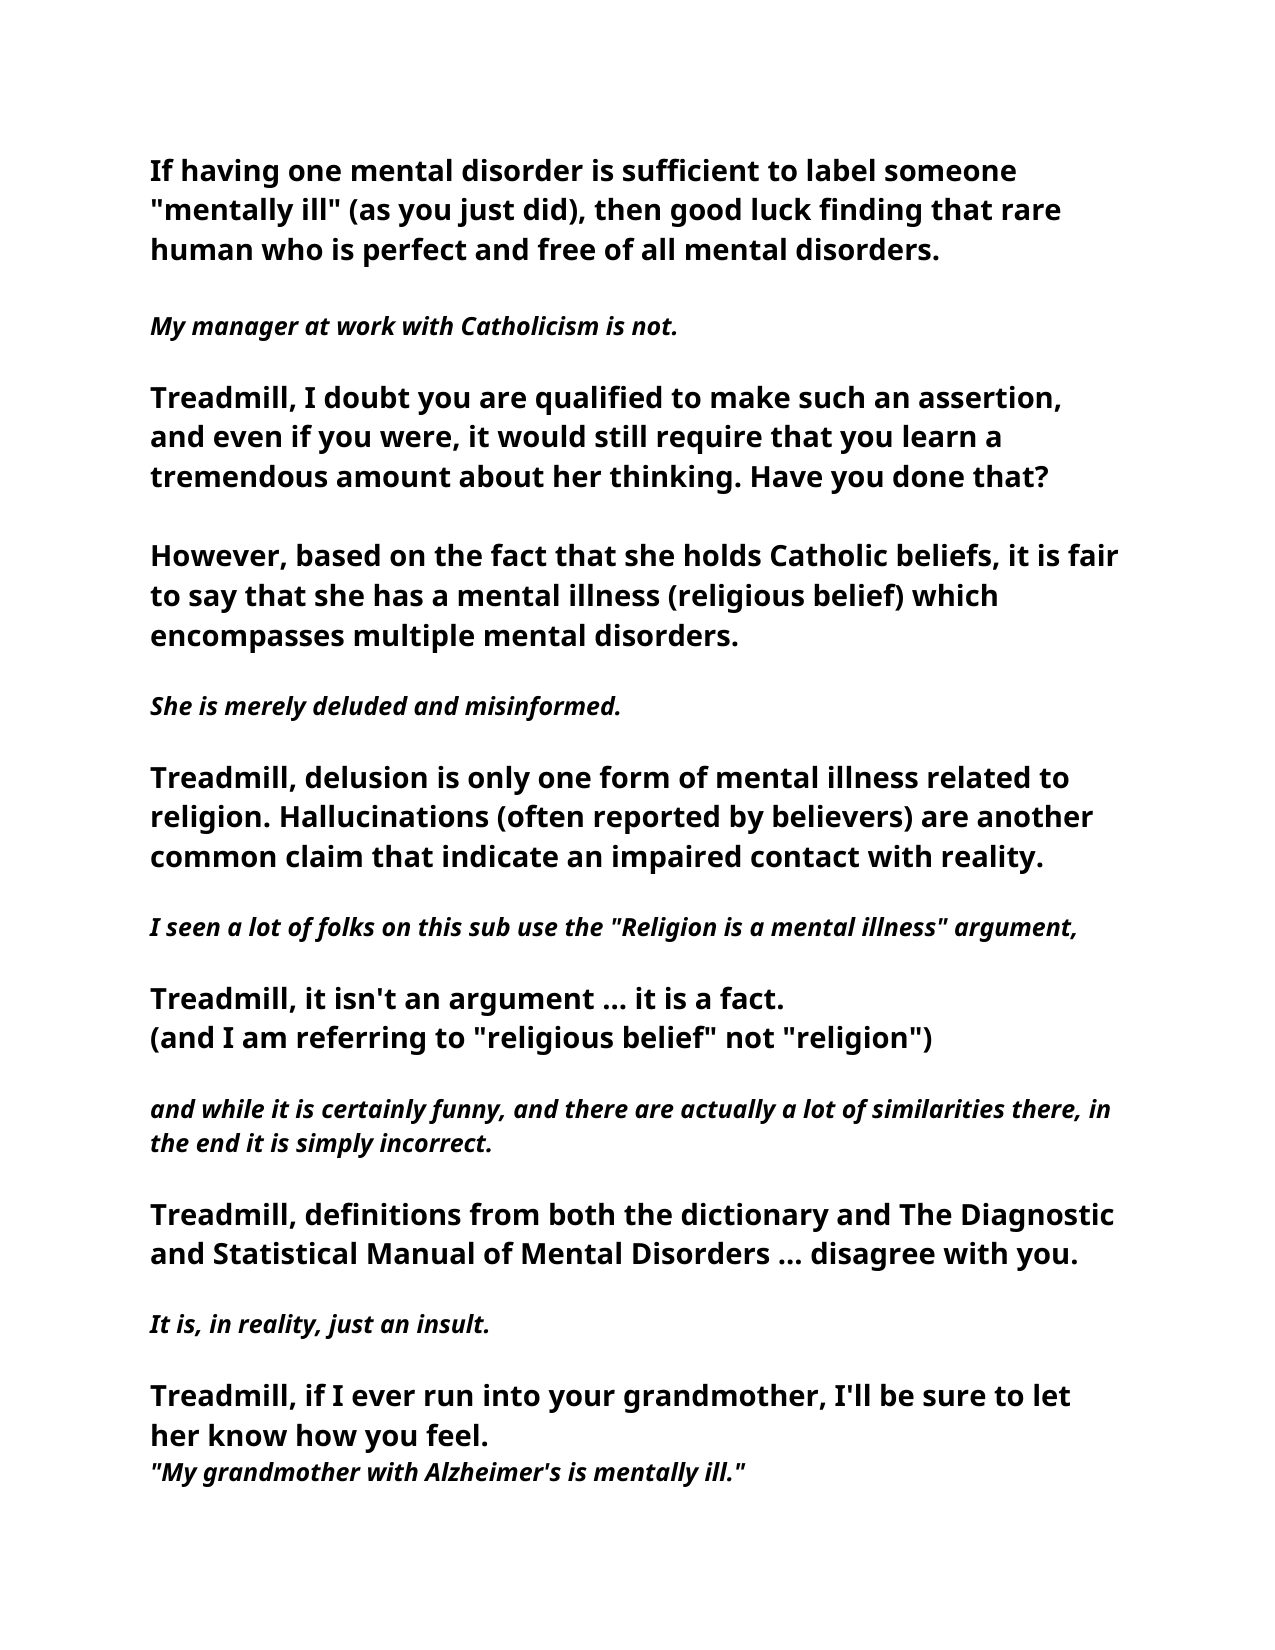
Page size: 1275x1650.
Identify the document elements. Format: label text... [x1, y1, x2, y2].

text Treadmill, it isn't an argument ... it is a fact. [150, 978, 1125, 1018]
text She is merely deluded and misinformed. [150, 689, 1125, 723]
text "My grandmother with Alzheimer's is mentally ill." [150, 1455, 1125, 1489]
text and while it is certainly funny, and there are actually a lot of similarities there, in the end it is simply incorrect. [150, 1092, 1125, 1160]
text Treadmill, if I ever run into your grandmother, I'll be sure to let her know how you feel. [150, 1375, 1125, 1455]
text Treadmill, I doubt you are qualified to make such an assertion, and even if you were, it would still require that you learn a tremendous amount about her thinking. Have you done that? [150, 377, 1125, 496]
text Treadmill, definitions from both the dictionary and The Diagnostic and Statistical Manual of Mental Disorders ... disagree with you. [150, 1194, 1125, 1273]
text I seen a lot of folks on this sub use the "Religion is a mental illness" argument, [150, 910, 1125, 944]
text Treadmill, delusion is only one form of mental illness related to religion. Hallucinations (often reported by believers) are another common claim that indicate an impaired contact with reality. [150, 757, 1125, 876]
text If having one mental disorder is sufficient to label someone "mentally ill" (as you just did), then good luck finding that rare human who is perfect and free of all mental disorders. [150, 150, 1125, 269]
text It is, in reality, just an insult. [150, 1307, 1125, 1341]
text (and I am referring to "religious belief" not "religion") [150, 1018, 1125, 1057]
text However, based on the fact that she holds Catholic beliefs, it is fair to say that she has a mental illness (religious belief) which encompasses multiple mental disorders. [150, 536, 1125, 655]
text My manager at work with Catholicism is not. [150, 309, 1125, 343]
